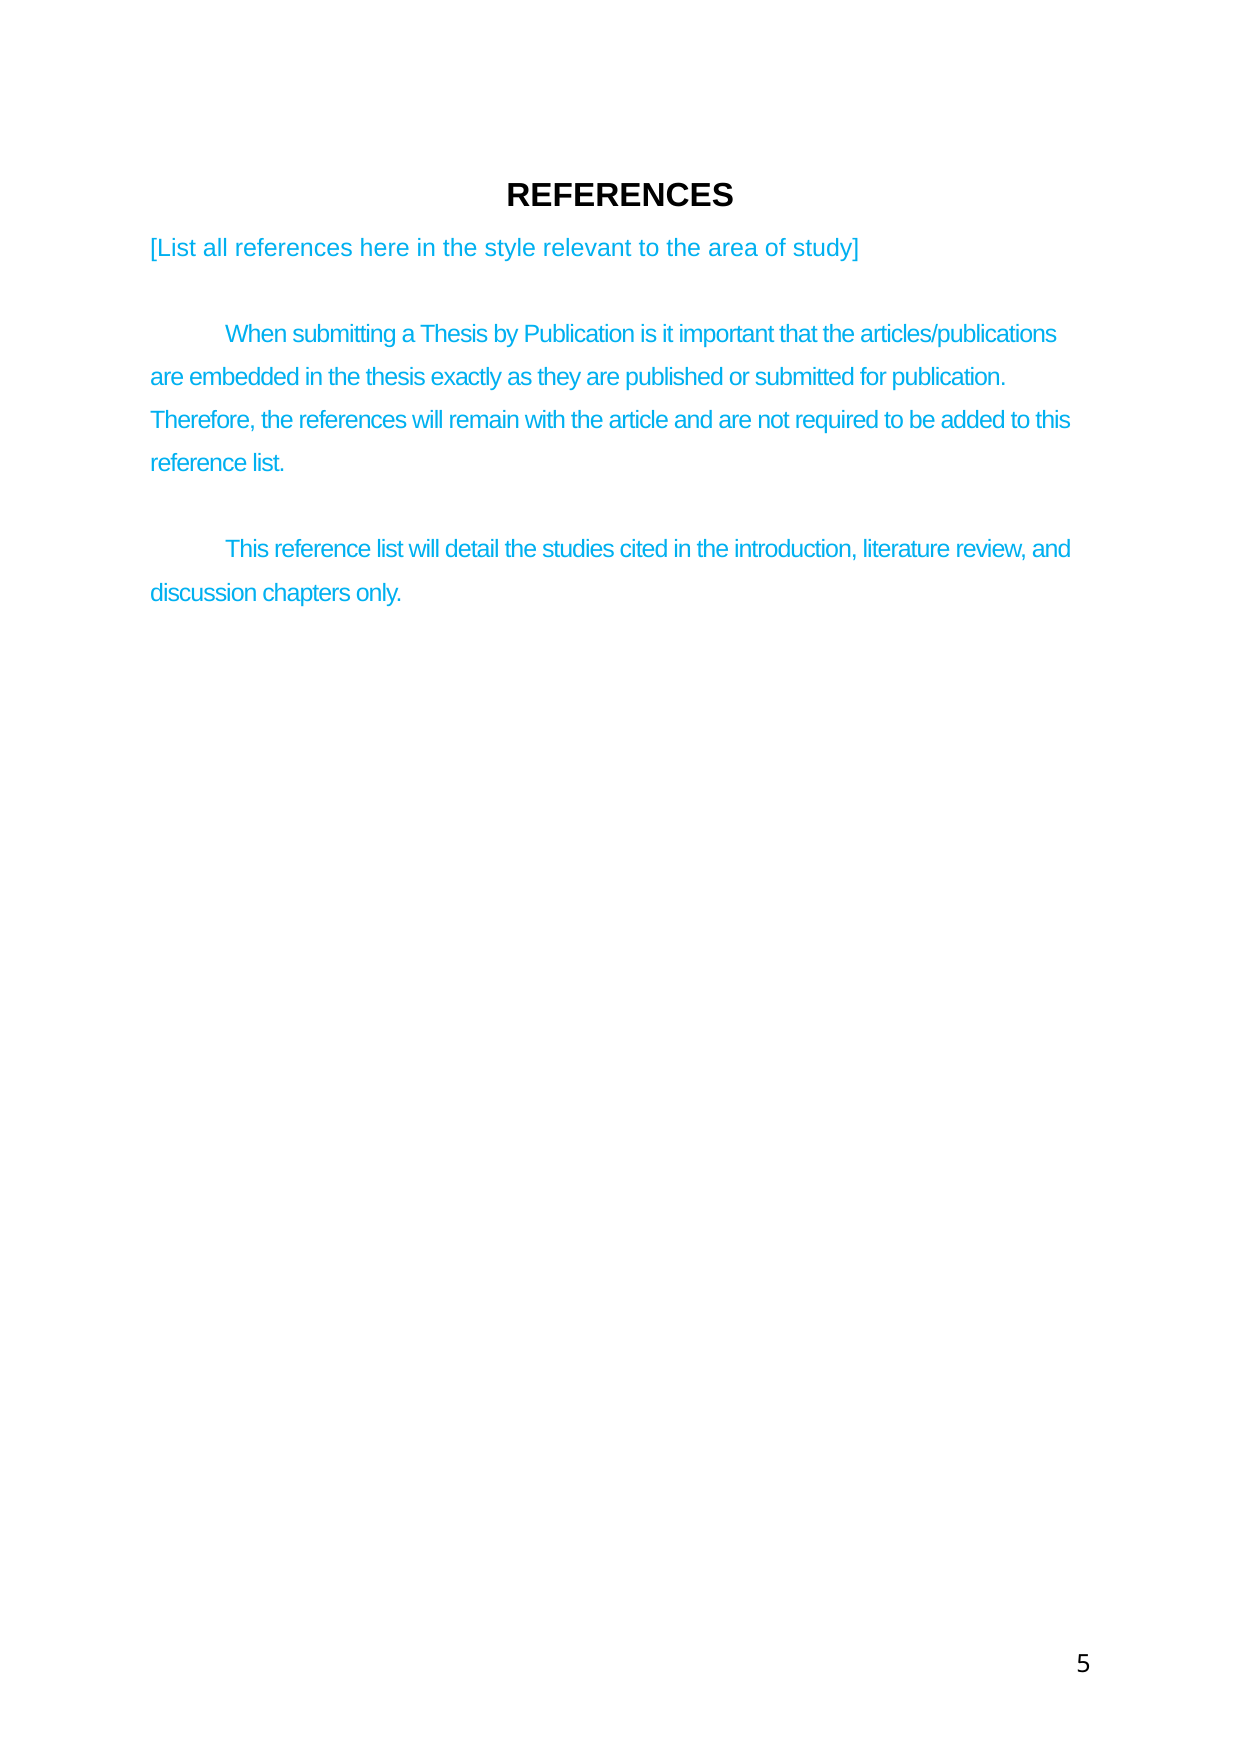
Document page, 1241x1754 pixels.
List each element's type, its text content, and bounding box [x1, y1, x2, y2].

text [List all references here in the style relevant to the area of study] [150, 233, 1090, 261]
text When submitting a Thesis by Publication is it important that the articles/publications are embedded in the thesis exactly as they are published or submitted for publication. Therefore, the references will remain with the article and are not required to be added to this reference list. [150, 319, 1090, 477]
subtitle REFERENCES [150, 175, 1090, 213]
text This reference list will detail the studies cited in the introduction, literature review, and discussion chapters only. [150, 534, 1090, 606]
